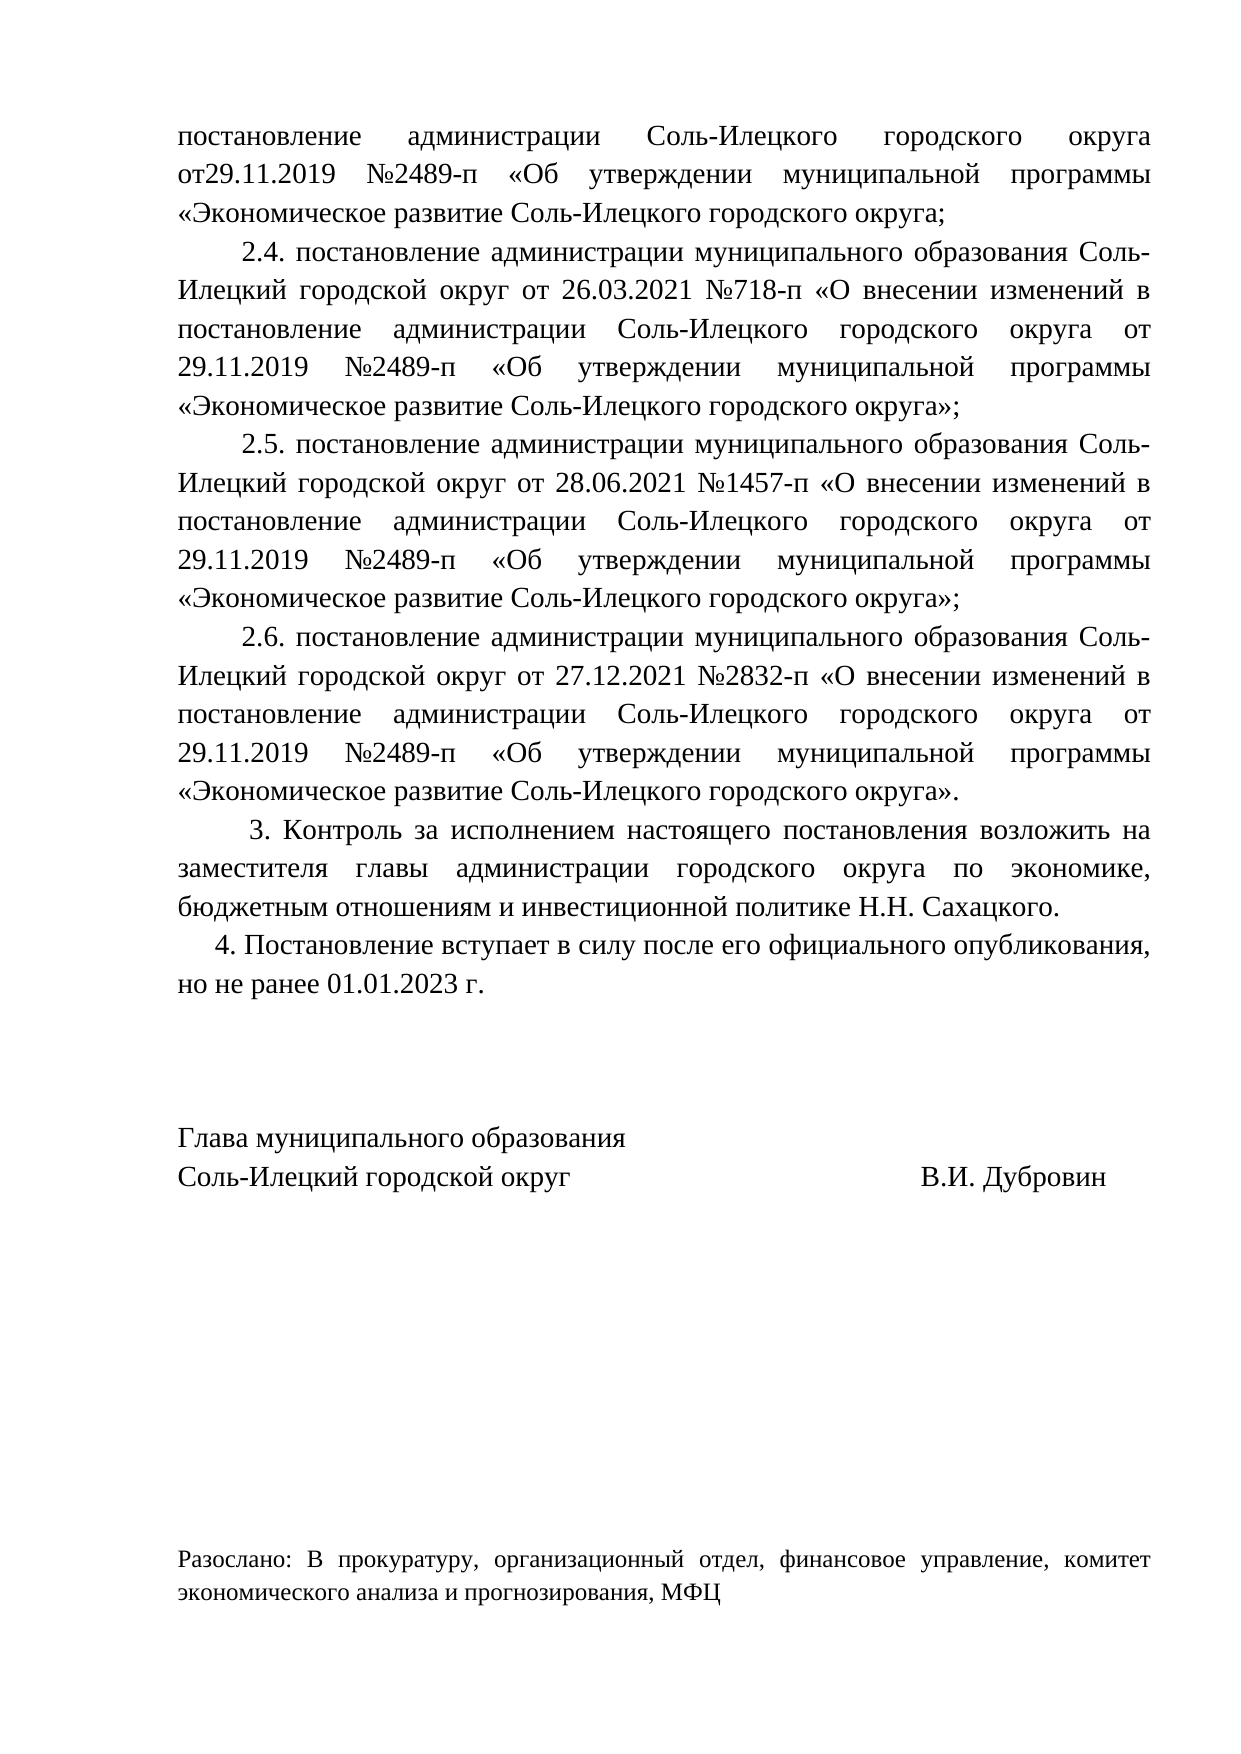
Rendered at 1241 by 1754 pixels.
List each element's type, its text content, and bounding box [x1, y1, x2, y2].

text 4. Постановление вступает в силу после его официального опубликования, но не ранее 01.01.2023 г. [177, 927, 1152, 999]
text Глава муниципального образования [177, 1120, 1152, 1154]
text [177, 118, 1152, 229]
text Разослано: В прокуратуру, организационный отдел, финансовое управление, комитет экономического анализа и прогнозирования, МФЦ [177, 1544, 1152, 1606]
text 3. Контроль за исполнением настоящего постановления возложить на заместителя главы администрации городского округа по экономике, бюджетным отношениям и инвестиционной политике Н.Н. Сахацкого. [177, 812, 1152, 922]
text 2.6. постановление администрации муниципального образования Соль-Илецкий городской округ от 27.12.2021 №2832-п «О внесении изменений в постановление администрации Соль-Илецкого городского округа от 29.11.2019 №2489-п «Об утверждении муниципальной программы «Экономическое развитие Соль-Илецкого городского округа». [177, 619, 1152, 807]
text Соль-Илецкий городской округ В.И. Дубровин [177, 1159, 1152, 1192]
text 2.4. постановление администрации муниципального образования Соль-Илецкий городской округ от 26.03.2021 №718-п «О внесении изменений в постановление администрации Соль-Илецкого городского округа от 29.11.2019 №2489-п «Об утверждении муниципальной программы «Экономическое развитие Соль-Илецкого городского округа»; [177, 234, 1152, 421]
text 2.5. постановление администрации муниципального образования Соль-Илецкий городской округ от 28.06.2021 №1457-п «О внесении изменений в постановление администрации Соль-Илецкого городского округа от 29.11.2019 №2489-п «Об утверждении муниципальной программы «Экономическое развитие Соль-Илецкого городского округа»; [177, 426, 1152, 614]
